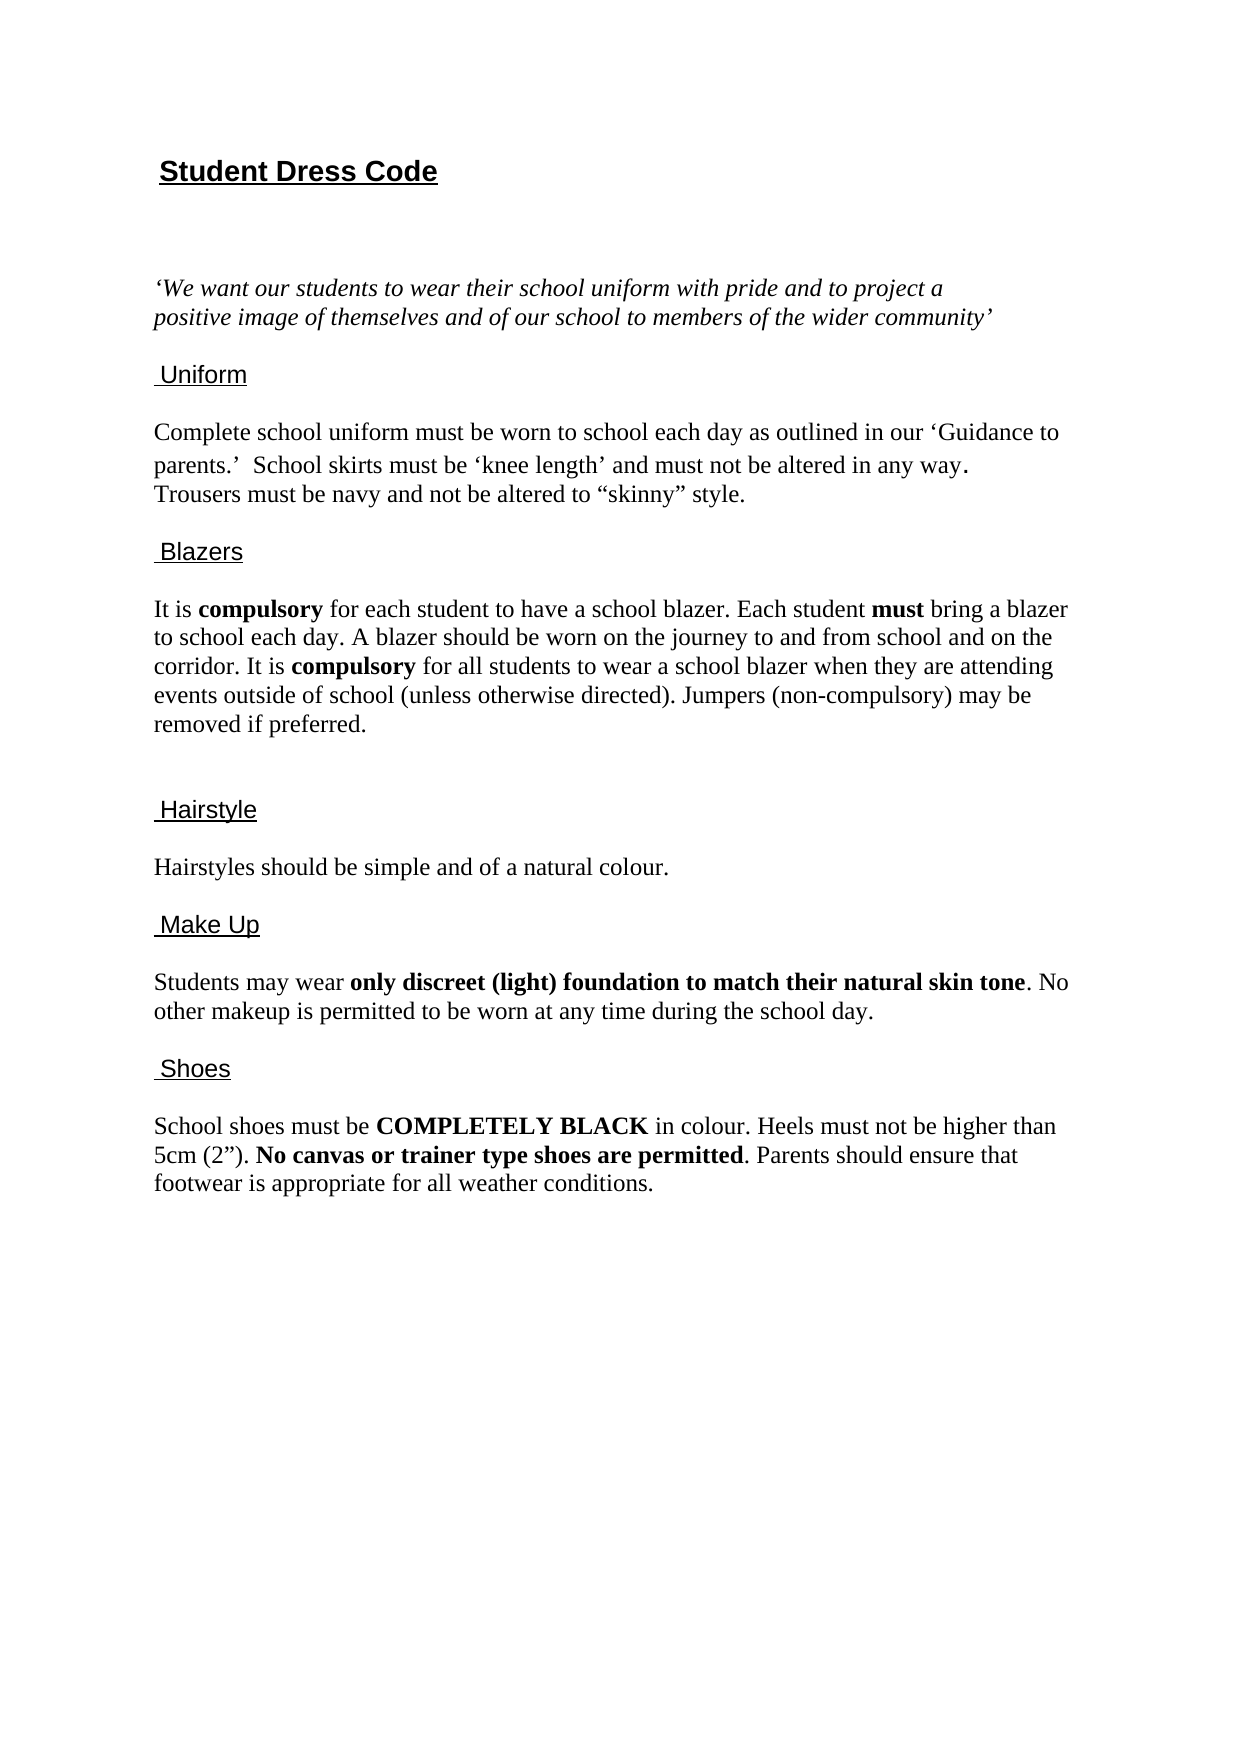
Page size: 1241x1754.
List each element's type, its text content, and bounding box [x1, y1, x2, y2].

text Students may wear only discreet (light) foundation to match their natural skin tone. No other makeup is permitted to be worn at any time during the school day. [153, 967, 1071, 1025]
text Hairstyles should be simple and of a natural colour. [153, 852, 1065, 881]
text Hairstyle [153, 795, 1065, 824]
text Make Up [153, 910, 1065, 939]
text Complete school uniform must be worn to school each day as outlined in our ‘Guidance to parents.’ School skirts must be ‘knee length’ and must not be altered in any way. Trousers must be navy and not be altered to “skinny” style. [153, 417, 1061, 508]
subtitle Student Dress Code [145, 154, 1101, 188]
text Uniform [153, 360, 1065, 388]
text ‘We want our students to wear their school uniform with pride and to project a positive image of themselves and of our school to members of the wider community’ [153, 273, 1029, 331]
text Blazers [153, 537, 1065, 565]
text It is compulsory for each student to have a school blazer. Each student must bring a blazer to school each day. A blazer should be worn on the journey to and from school and on the corridor. It is compulsory for all students to wear a school blazer when they are attending events outside of school (unless otherwise directed). Jumpers (non-compulsory) may be removed if preferred. [153, 594, 1069, 737]
text Shoes [153, 1054, 1065, 1083]
text School shoes must be COMPLETELY BLACK in colour. Heels must not be higher than 5cm (2”). No canvas or trainer type shoes are permitted. Parents should ensure that footwear is appropriate for all weather conditions. [153, 1111, 1080, 1197]
